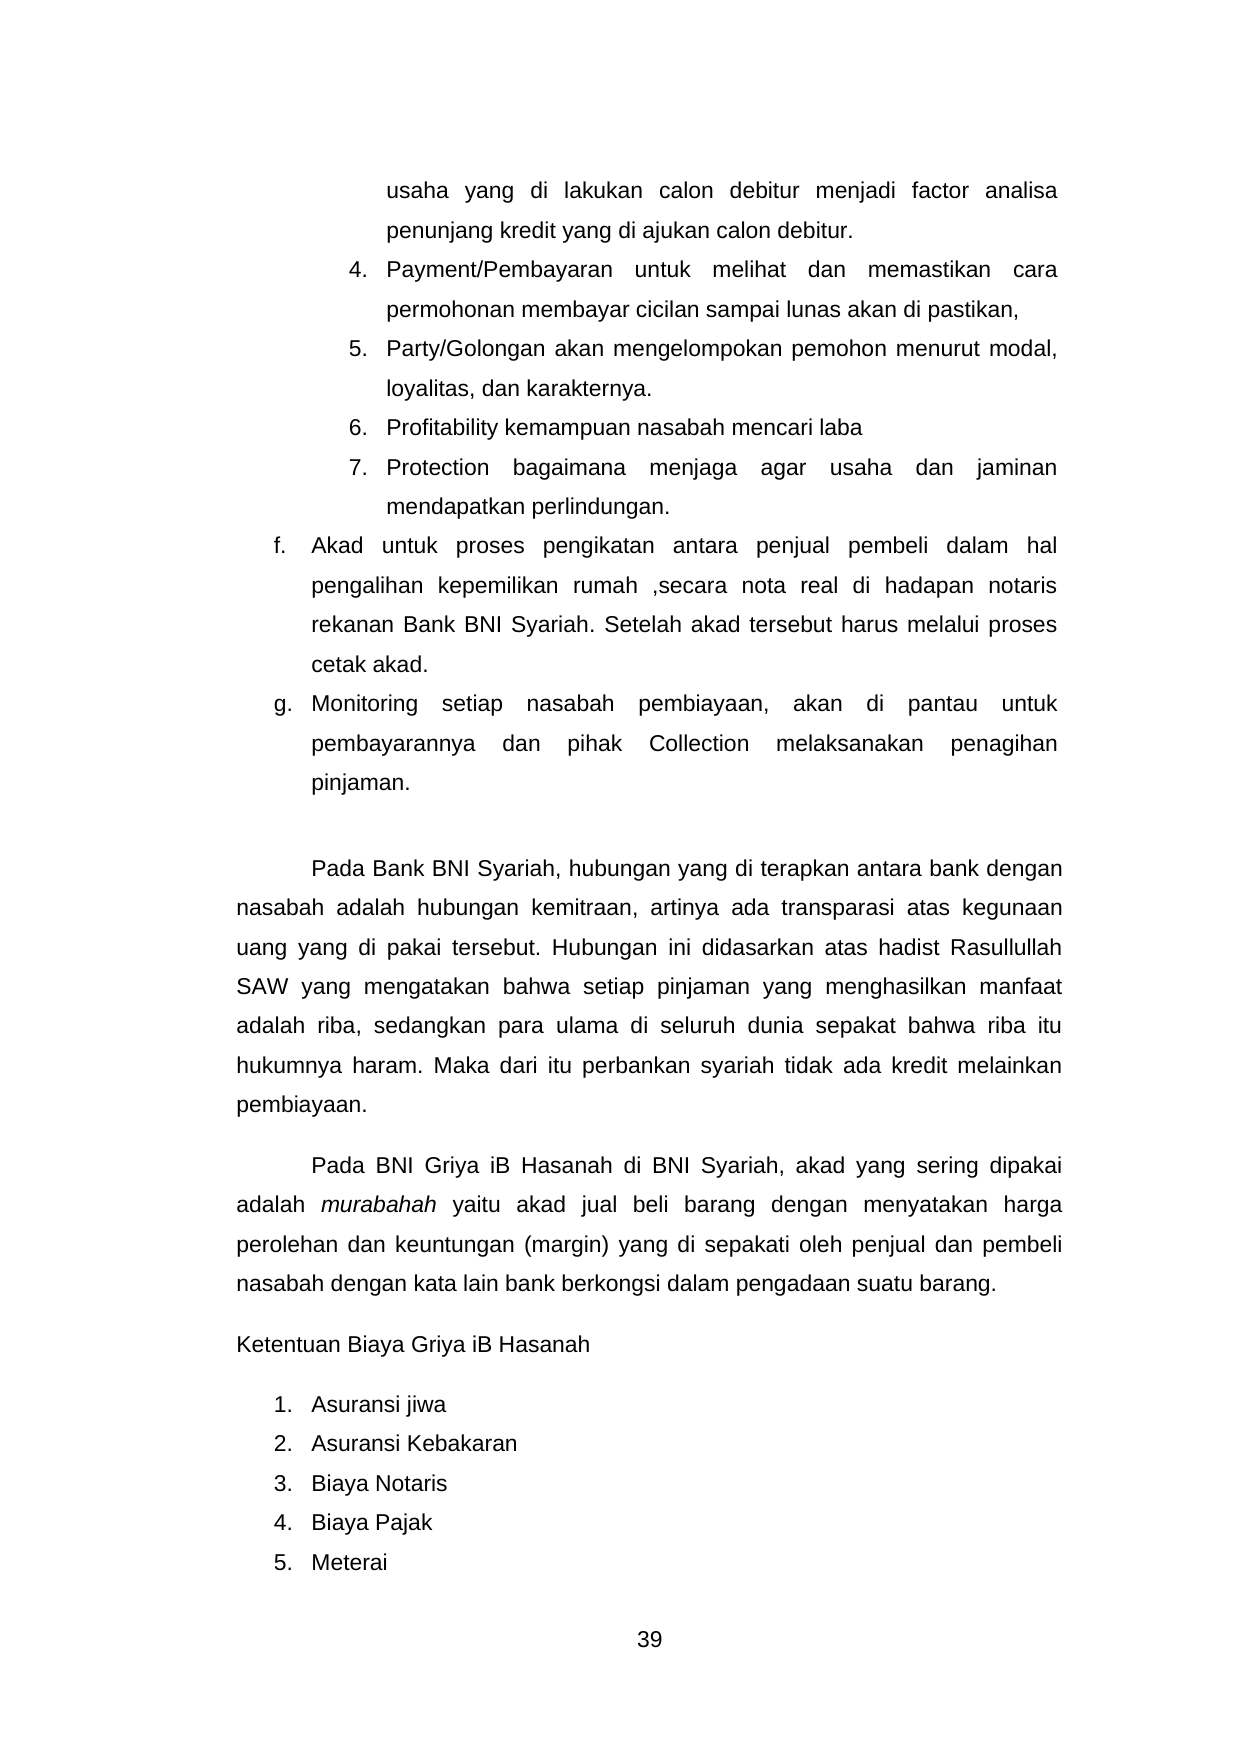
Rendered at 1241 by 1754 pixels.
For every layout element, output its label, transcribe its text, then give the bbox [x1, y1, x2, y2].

list Biaya Pajak [274, 1509, 1063, 1536]
list Asuransi jiwa [274, 1391, 1063, 1417]
list Payment/Pembayaran untuk melihat dan memastikan cara permohonan membayar cicilan sampai lunas akan di pastikan, [349, 256, 1058, 322]
list Monitoring setiap nasabah pembiayaan, akan di pantau untuk pembayarannya dan pihak Collection melaksanakan penagihan pinjaman. [274, 690, 1058, 796]
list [349, 177, 1058, 243]
list Biaya Notaris [274, 1470, 1063, 1496]
list Akad untuk proses pengikatan antara penjual pembeli dalam hal pengalihan kepemilikan rumah ,secara nota real di hadapan notaris rekanan Bank BNI Syariah. Setelah akad tersebut harus melalui proses cetak akad. [274, 532, 1058, 677]
list Party/Golongan akan mengelompokan pemohon menurut modal, loyalitas, dan karakternya. [349, 335, 1058, 401]
list Protection bagaimana menjaga agar usaha dan jaminan mendapatkan perlindungan. [349, 453, 1058, 519]
list Profitability kemampuan nasabah mencari laba [349, 414, 1058, 440]
text Pada BNI Griya iB Hasanah di BNI Syariah, akad yang sering dipakai adalah murabahah yaitu akad jual beli barang dengan menyatakan harga perolehan dan keuntungan (margin) yang di sepakati oleh penjual dan pembeli nasabah dengan kata lain bank berkongsi dalam pengadaan suatu barang. [236, 1152, 1063, 1297]
text Pada Bank BNI Syariah, hubungan yang di terapkan antara bank dengan nasabah adalah hubungan kemitraan, artinya ada transparasi atas kegunaan uang yang di pakai tersebut. Hubungan ini didasarkan atas hadist Rasullullah SAW yang mengatakan bahwa setiap pinjaman yang menghasilkan manfaat adalah riba, sedangkan para ulama di seluruh dunia sepakat bahwa riba itu hukumnya haram. Maka dari itu perbankan syariah tidak ada kredit melainkan pembiayaan. [236, 854, 1063, 1118]
list Meterai [274, 1549, 1063, 1575]
list Asuransi Kebakaran [274, 1430, 1063, 1457]
text Ketentuan Biaya Griya iB Hasanah [236, 1331, 1063, 1357]
